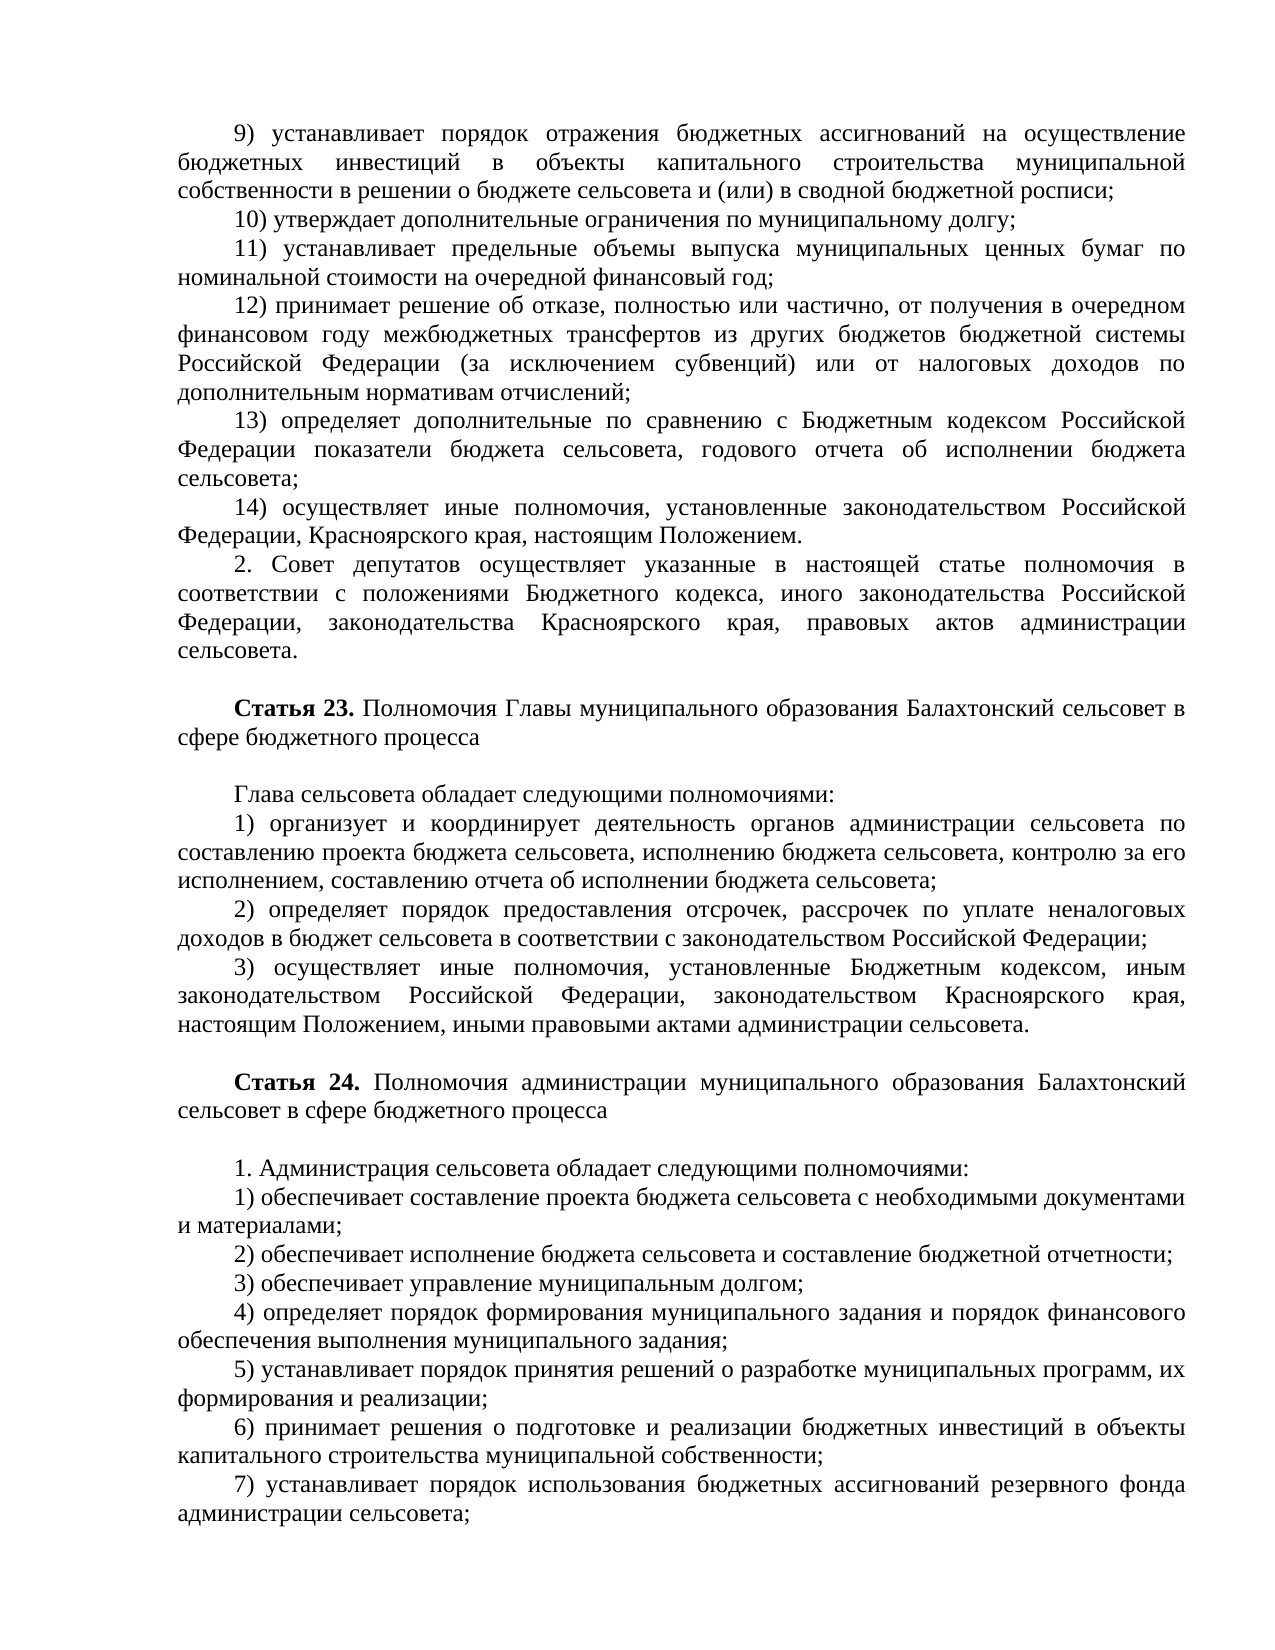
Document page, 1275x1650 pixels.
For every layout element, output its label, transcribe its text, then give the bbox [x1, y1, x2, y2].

text 2) обеспечивает исполнение бюджета сельсовета и составление бюджетной отчетности; [177, 1239, 1186, 1268]
text 1) организует и координирует деятельность органов администрации сельсовета по составлению проекта бюджета сельсовета, исполнению бюджета сельсовета, контролю за его исполнением, составлению отчета об исполнении бюджета сельсовета; [177, 808, 1186, 894]
text 1. Администрация сельсовета обладает следующими полномочиями: [177, 1153, 1186, 1182]
text 2) определяет порядок предоставления отсрочек, рассрочек по уплате неналоговых доходов в бюджет сельсовета в соответствии с законодательством Российской Федерации; [177, 894, 1186, 952]
text Глава сельсовета обладает следующими полномочиями: [177, 779, 1186, 808]
text 2. Совет депутатов осуществляет указанные в настоящей статье полномочия в соответствии с положениями Бюджетного кодекса, иного законодательства Российской Федерации, законодательства Красноярского края, правовых актов администрации сельсовета. [177, 549, 1186, 664]
text 1) обеспечивает составление проекта бюджета сельсовета с необходимыми документами и материалами; [177, 1182, 1186, 1239]
text 7) устанавливает порядок использования бюджетных ассигнований резервного фонда администрации сельсовета; [177, 1469, 1186, 1527]
text 5) устанавливает порядок принятия решений о разработке муниципальных программ, их формирования и реализации; [177, 1354, 1186, 1412]
text 13) определяет дополнительные по сравнению с Бюджетным кодексом Российской Федерации показатели бюджета сельсовета, годового отчета об исполнении бюджета сельсовета; [177, 406, 1186, 492]
text 9) устанавливает порядок отражения бюджетных ассигнований на осуществление бюджетных инвестиций в объекты капитального строительства муниципальной собственности в решении о бюджете сельсовета и (или) в сводной бюджетной росписи; [177, 118, 1186, 204]
text 12) принимает решение об отказе, полностью или частично, от получения в очередном финансовом году межбюджетных трансфертов из других бюджетов бюджетной системы Российской Федерации (за исключением субвенций) или от налоговых доходов по дополнительным нормативам отчислений; [177, 291, 1186, 406]
text Статья 23. Полномочия Главы муниципального образования Балахтонский сельсовет в сфере бюджетного процесса [177, 693, 1186, 751]
text 10) утверждает дополнительные ограничения по муниципальному долгу; [177, 204, 1186, 233]
text 3) осуществляет иные полномочия, установленные Бюджетным кодексом, иным законодательством Российской Федерации, законодательством Красноярского края, настоящим Положением, иными правовыми актами администрации сельсовета. [177, 952, 1186, 1038]
text 4) определяет порядок формирования муниципального задания и порядок финансового обеспечения выполнения муниципального задания; [177, 1297, 1186, 1354]
text 6) принимает решения о подготовке и реализации бюджетных инвестиций в объекты капитального строительства муниципальной собственности; [177, 1412, 1186, 1469]
text 11) устанавливает предельные объемы выпуска муниципальных ценных бумаг по номинальной стоимости на очередной финансовый год; [177, 233, 1186, 291]
text 3) обеспечивает управление муниципальным долгом; [177, 1268, 1186, 1297]
text 14) осуществляет иные полномочия, установленные законодательством Российской Федерации, Красноярского края, настоящим Положением. [177, 492, 1186, 549]
text Статья 24. Полномочия администрации муниципального образования Балахтонский сельсовет в сфере бюджетного процесса [177, 1067, 1186, 1124]
